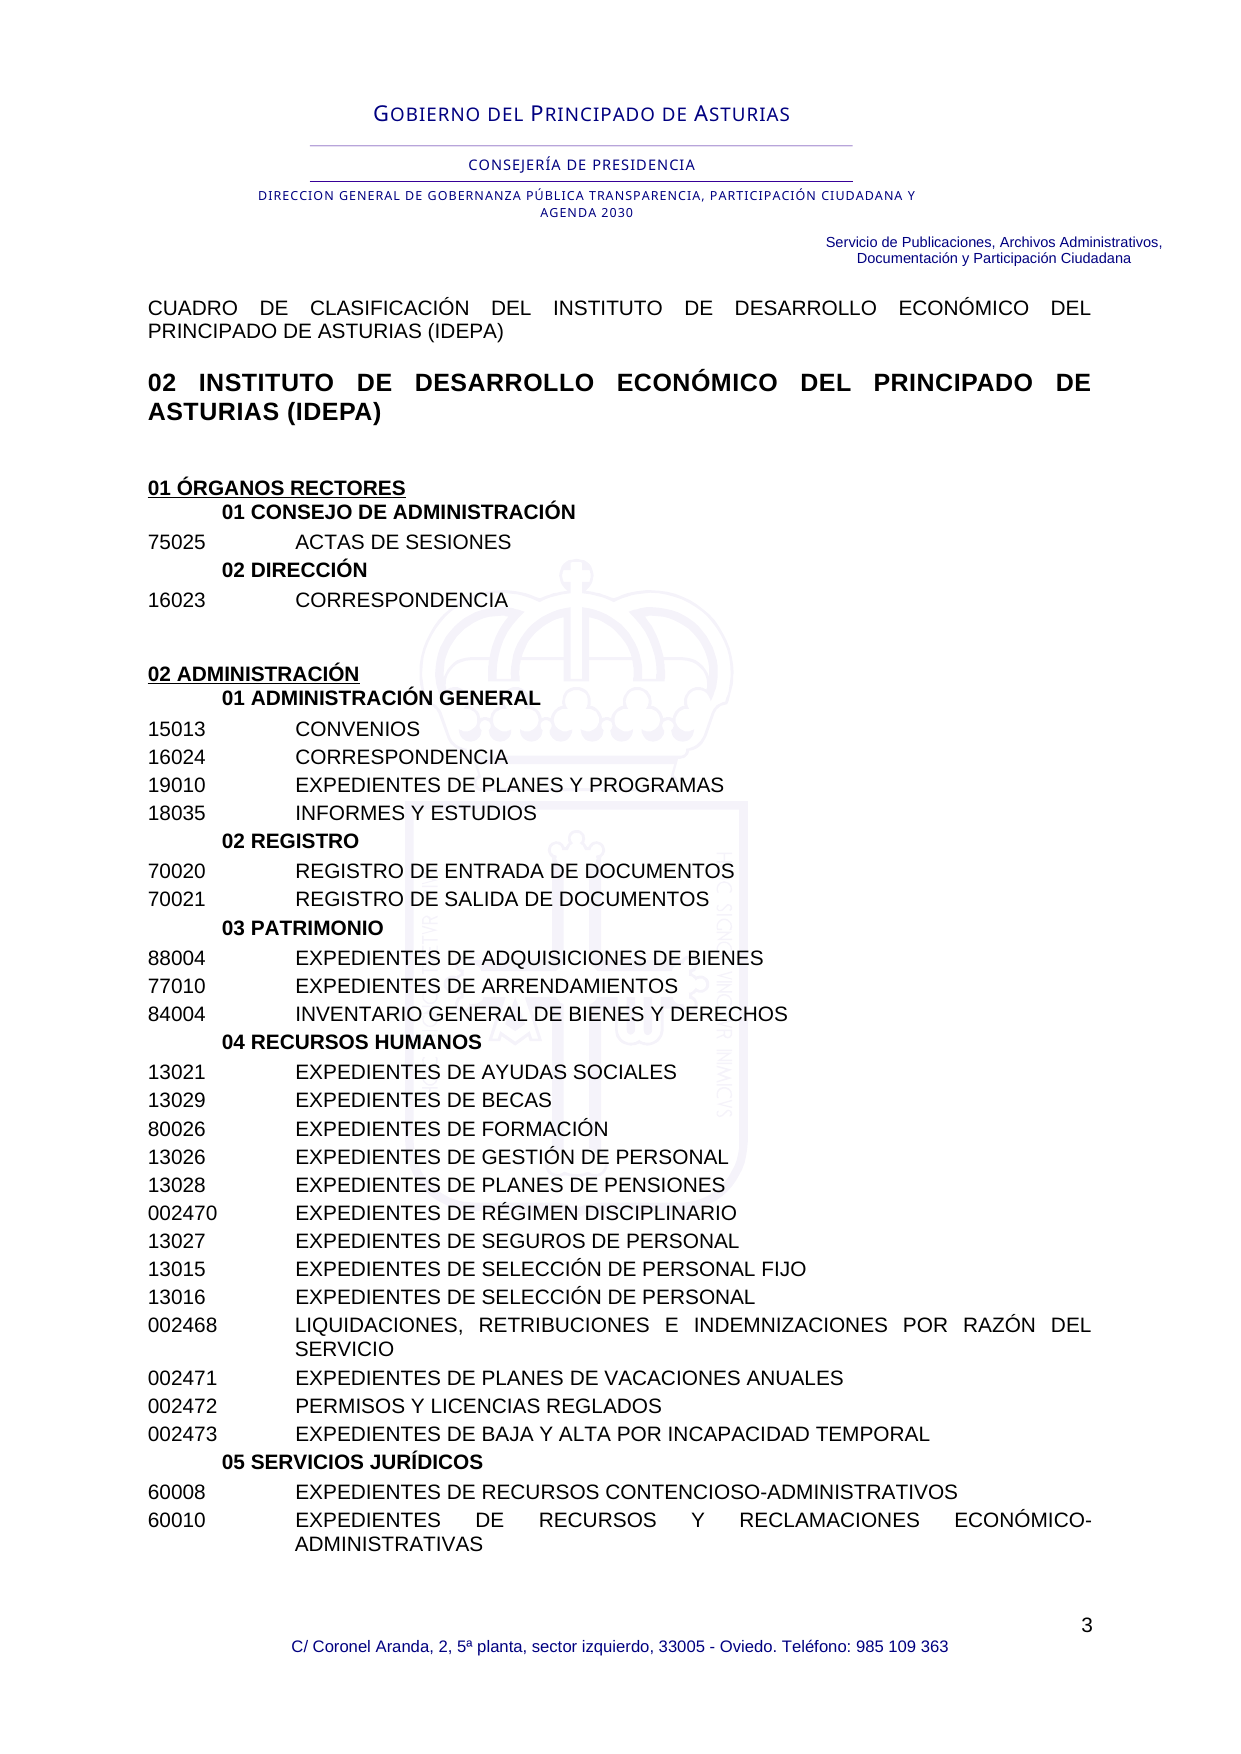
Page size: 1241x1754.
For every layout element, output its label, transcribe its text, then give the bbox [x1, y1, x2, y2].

text 15013 CONVENIOS [148, 716, 1092, 740]
text 13029 EXPEDIENTES DE BECAS [148, 1088, 1092, 1112]
text 19010 EXPEDIENTES DE PLANES Y PROGRAMAS [148, 773, 1092, 797]
text 70021 REGISTRO DE SALIDA DE DOCUMENTOS [148, 887, 1092, 911]
text 002473 EXPEDIENTES DE BAJA Y ALTA POR INCAPACIDAD TEMPORAL [148, 1422, 1092, 1446]
subtitle 01 ÓRGANOS RECTORES [148, 476, 1092, 500]
subtitle 01 ADMINISTRACIÓN GENERAL [222, 686, 1092, 710]
title 02 INSTITUTO DE DESARROLLO ECONÓMICO DEL PRINCIPADO DE ASTURIAS (IDEPA) [148, 368, 1092, 426]
text 002472 PERMISOS Y LICENCIAS REGLADOS [148, 1393, 1092, 1417]
text 18035 INFORMES Y ESTUDIOS [148, 801, 1092, 825]
text 70020 REGISTRO DE ENTRADA DE DOCUMENTOS [148, 859, 1092, 883]
text 88004 EXPEDIENTES DE ADQUISICIONES DE BIENES [148, 946, 1092, 969]
text 16023 CORRESPONDENCIA [148, 588, 1092, 612]
text 77010 EXPEDIENTES DE ARRENDAMIENTOS [148, 974, 1092, 998]
subtitle 02 ADMINISTRACIÓN [148, 662, 1092, 686]
text 16024 CORRESPONDENCIA [148, 744, 1092, 768]
text 13015 EXPEDIENTES DE SELECCIÓN DE PERSONAL FIJO [148, 1257, 1092, 1281]
text 75025 ACTAS DE SESIONES [148, 530, 1092, 554]
text 13028 EXPEDIENTES DE PLANES DE PENSIONES [148, 1173, 1092, 1197]
text 13027 EXPEDIENTES DE SEGUROS DE PERSONAL [148, 1229, 1092, 1253]
text 13021 EXPEDIENTES DE AYUDAS SOCIALES [148, 1060, 1092, 1084]
text 13016 EXPEDIENTES DE SELECCIÓN DE PERSONAL [148, 1285, 1092, 1309]
text 002468 LIQUIDACIONES, RETRIBUCIONES E INDEMNIZACIONES POR RAZÓN DEL SERVICIO [148, 1313, 1092, 1361]
subtitle 04 RECURSOS HUMANOS [222, 1030, 1092, 1054]
subtitle 03 PATRIMONIO [222, 915, 1092, 939]
subtitle 01 CONSEJO DE ADMINISTRACIÓN [222, 500, 1092, 524]
text 60008 EXPEDIENTES DE RECURSOS CONTENCIOSO-ADMINISTRATIVOS [148, 1480, 1092, 1504]
text 84004 INVENTARIO GENERAL DE BIENES Y DERECHOS [148, 1002, 1092, 1026]
text 13026 EXPEDIENTES DE GESTIÓN DE PERSONAL [148, 1144, 1092, 1168]
subtitle 02 REGISTRO [222, 829, 1092, 853]
text 002471 EXPEDIENTES DE PLANES DE VACACIONES ANUALES [148, 1365, 1092, 1389]
text 80026 EXPEDIENTES DE FORMACIÓN [148, 1116, 1092, 1140]
text 002470 EXPEDIENTES DE RÉGIMEN DISCIPLINARIO [148, 1201, 1092, 1225]
text 60010 EXPEDIENTES DE RECURSOS Y RECLAMACIONES ECONÓMICO-ADMINISTRATIVAS [148, 1508, 1092, 1556]
subtitle 05 SERVICIOS JURÍDICOS [222, 1450, 1092, 1474]
subtitle 02 DIRECCIÓN [222, 558, 1092, 582]
